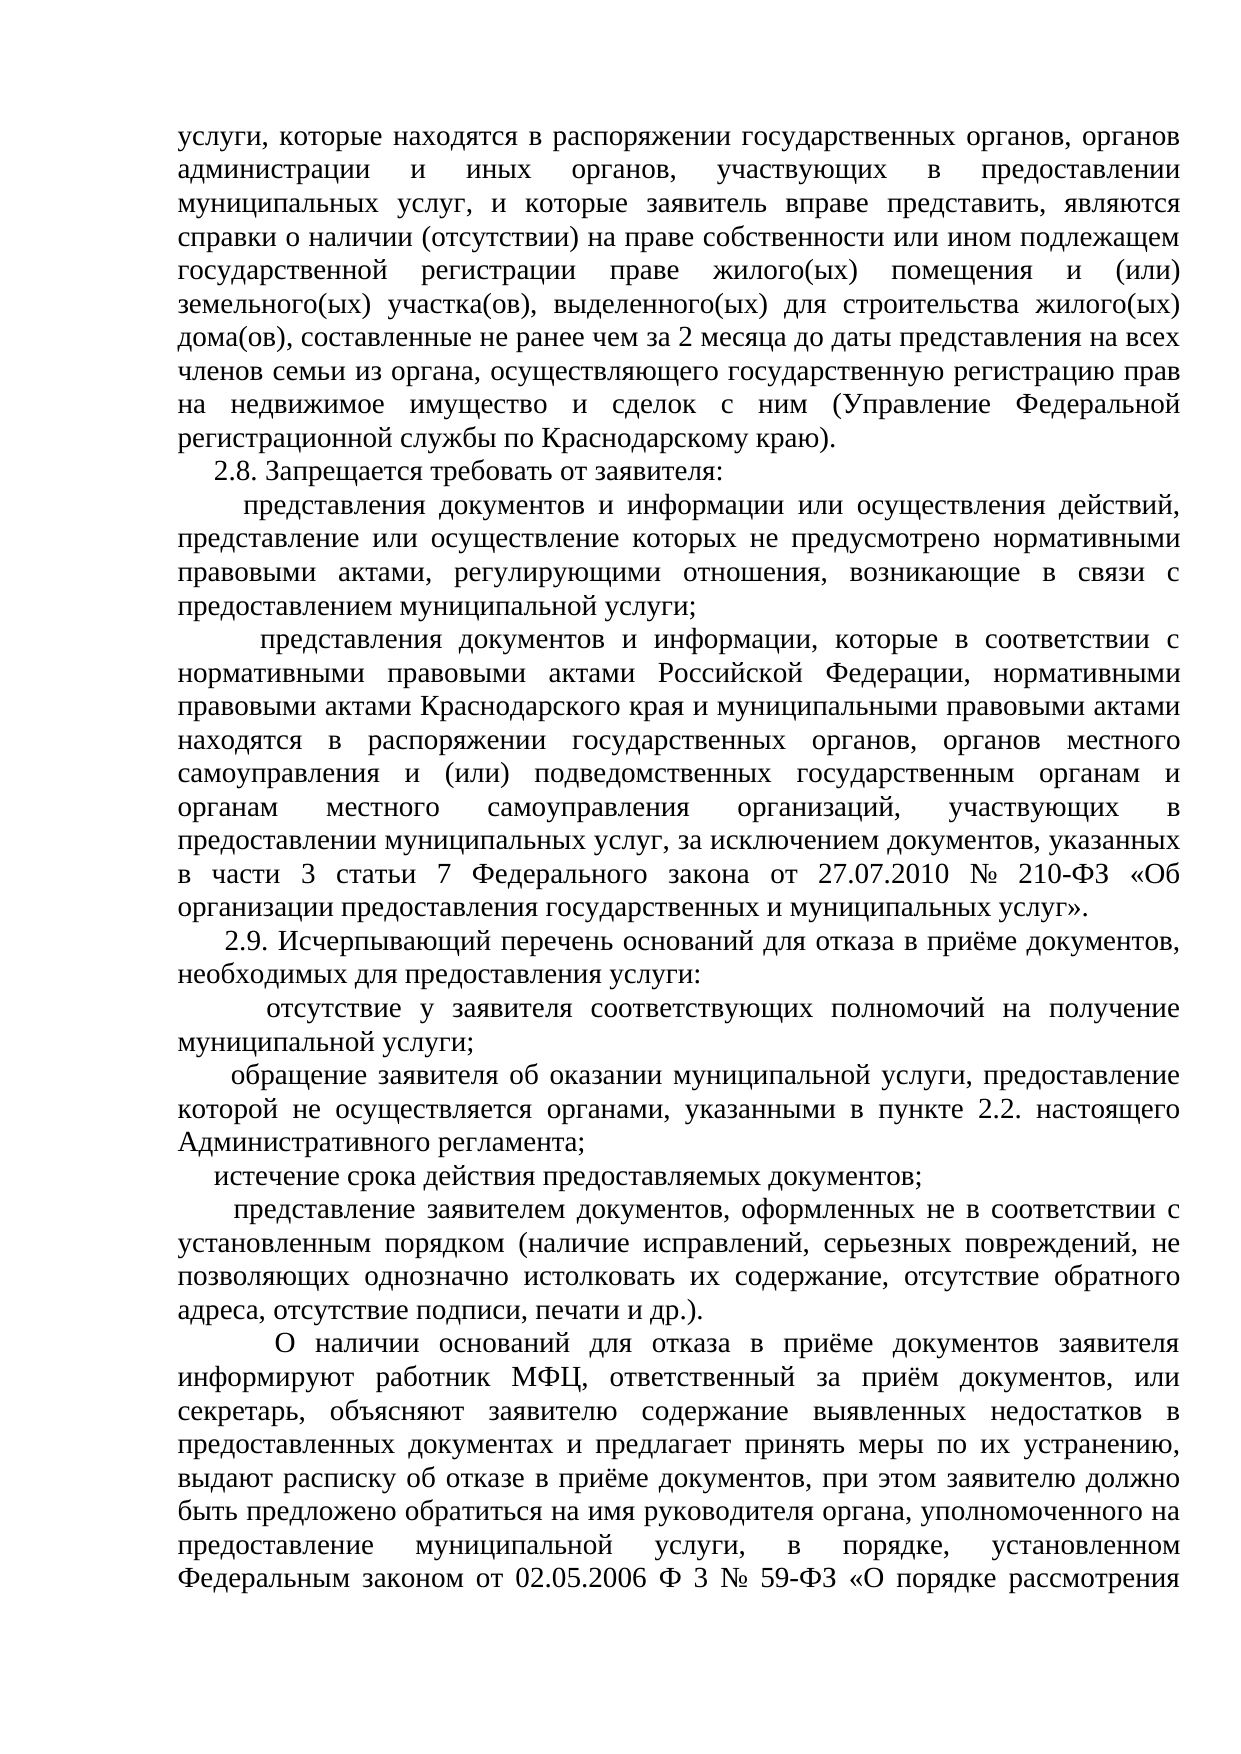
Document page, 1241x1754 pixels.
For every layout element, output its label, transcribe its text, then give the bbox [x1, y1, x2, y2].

text истечение срока действия предоставляемых документов; [177, 1158, 1181, 1191]
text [177, 118, 1181, 453]
text представления документов и информации или осуществления действий, представление или осуществление которых не предусмотрено нормативными правовыми актами, регулирующими отношения, возникающие в связи с предоставлением муниципальной услуги; [177, 487, 1181, 621]
text 2.8. Запрещается требовать от заявителя: [177, 453, 1181, 487]
text представления документов и информации, которые в соответствии с нормативными правовыми актами Российской Федерации, нормативными правовыми актами Краснодарского края и муниципальными правовыми актами находятся в распоряжении государственных органов, органов местного самоуправления и (или) подведомственных государственным органам и органам местного самоуправления организаций, участвующих в предоставлении муниципальных услуг, за исключением документов, указанных в части 3 статьи 7 Федерального закона от 27.07.2010 № 210-ФЗ «Об организации предоставления государственных и муниципальных услуг». [177, 621, 1181, 923]
text 2.9. Исчерпывающий перечень оснований для отказа в приёме документов, необходимых для предоставления услуги: [177, 923, 1181, 990]
text представление заявителем документов, оформленных не в соответствии с установленным порядком (наличие исправлений, серьезных повреждений, не позволяющих однозначно истолковать их содержание, отсутствие обратного адреса, отсутствие подписи, печати и др.). [177, 1191, 1181, 1326]
text отсутствие у заявителя соответствующих полномочий на получение муниципальной услуги; [177, 990, 1181, 1057]
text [177, 1326, 1181, 1594]
text обращение заявителя об оказании муниципальной услуги, предоставление которой не осуществляется органами, указанными в пункте 2.2. настоящего Административного регламента; [177, 1057, 1181, 1158]
